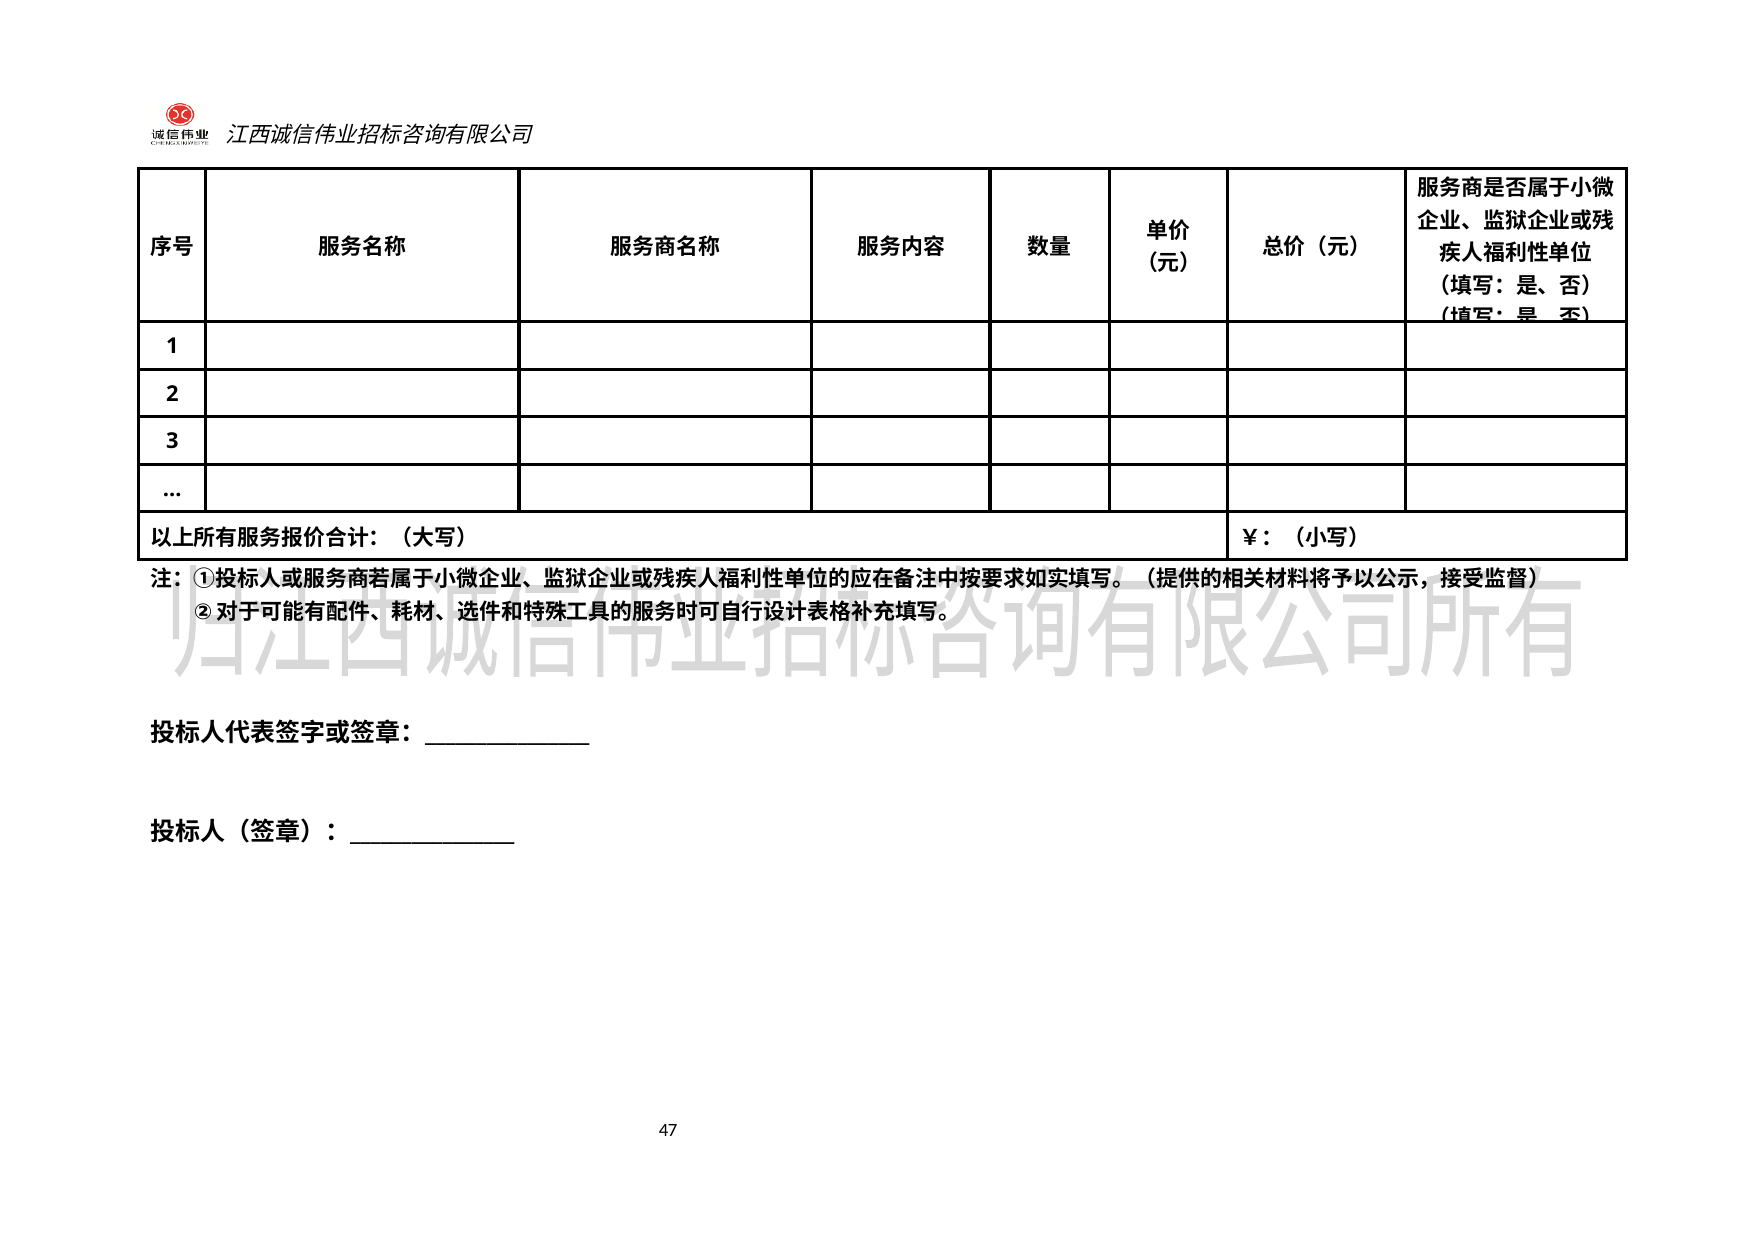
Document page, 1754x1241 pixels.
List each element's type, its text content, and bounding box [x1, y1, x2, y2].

table_header 单价（元） [1111, 170, 1226, 320]
text 投标人（签章）：________________ [150, 797, 1604, 862]
text ②对于可能有配件、耗材、选件和特殊工具的服务时可自行设计表格补充填写。 [150, 593, 1604, 626]
table_header 服务名称 [207, 170, 517, 320]
table_cell [813, 466, 988, 510]
table_header 服务内容 [813, 170, 988, 320]
table_header 服务商名称 [521, 170, 810, 320]
table_cell [1111, 466, 1226, 510]
table_cell [207, 466, 517, 510]
table_cell [992, 323, 1108, 367]
table_cell ￥：（小写） [1229, 513, 1625, 558]
table_cell [521, 371, 810, 415]
table_header 数量 [992, 170, 1108, 320]
text 注：①投标人或服务商若属于小微企业、监狱企业或残疾人福利性单位的应在备注中按要求如实填写。（提供的相关材料将予以公示，接受监督） [150, 561, 1604, 593]
table_cell [1407, 371, 1625, 415]
table_cell [1229, 323, 1404, 367]
table_cell … [140, 466, 204, 510]
table_cell [1229, 418, 1404, 463]
table_cell [207, 418, 517, 463]
table_cell [992, 371, 1108, 415]
table_cell [521, 418, 810, 463]
picture [150, 102, 209, 145]
text 投标人代表签字或签章：________________ [150, 698, 1604, 763]
table_cell [813, 323, 988, 367]
table_cell 2 [140, 371, 204, 415]
table_cell [521, 466, 810, 510]
table_cell 以上所有服务报价合计：（大写） [140, 513, 1226, 558]
table_cell [1111, 371, 1226, 415]
table_header 总价（元） [1229, 170, 1404, 320]
table_cell [813, 418, 988, 463]
table_cell [992, 466, 1108, 510]
table_cell [207, 371, 517, 415]
table_cell [813, 371, 988, 415]
table_cell 1 [140, 323, 204, 367]
table_cell [1407, 418, 1625, 463]
table_cell [521, 323, 810, 367]
table_cell [207, 323, 517, 367]
table_cell [1229, 466, 1404, 510]
table_header 序号 [140, 170, 204, 320]
table_cell 3 [140, 418, 204, 463]
table_cell [992, 418, 1108, 463]
table_cell [1407, 323, 1625, 367]
table_header 服务商是否属于小微企业、监狱企业或残疾人福利性单位 （填写：是、否） （填写：是、否） [1407, 170, 1625, 320]
table_cell [1229, 371, 1404, 415]
table_cell [1111, 418, 1226, 463]
table_cell [1111, 323, 1226, 367]
table_cell [1407, 466, 1625, 510]
